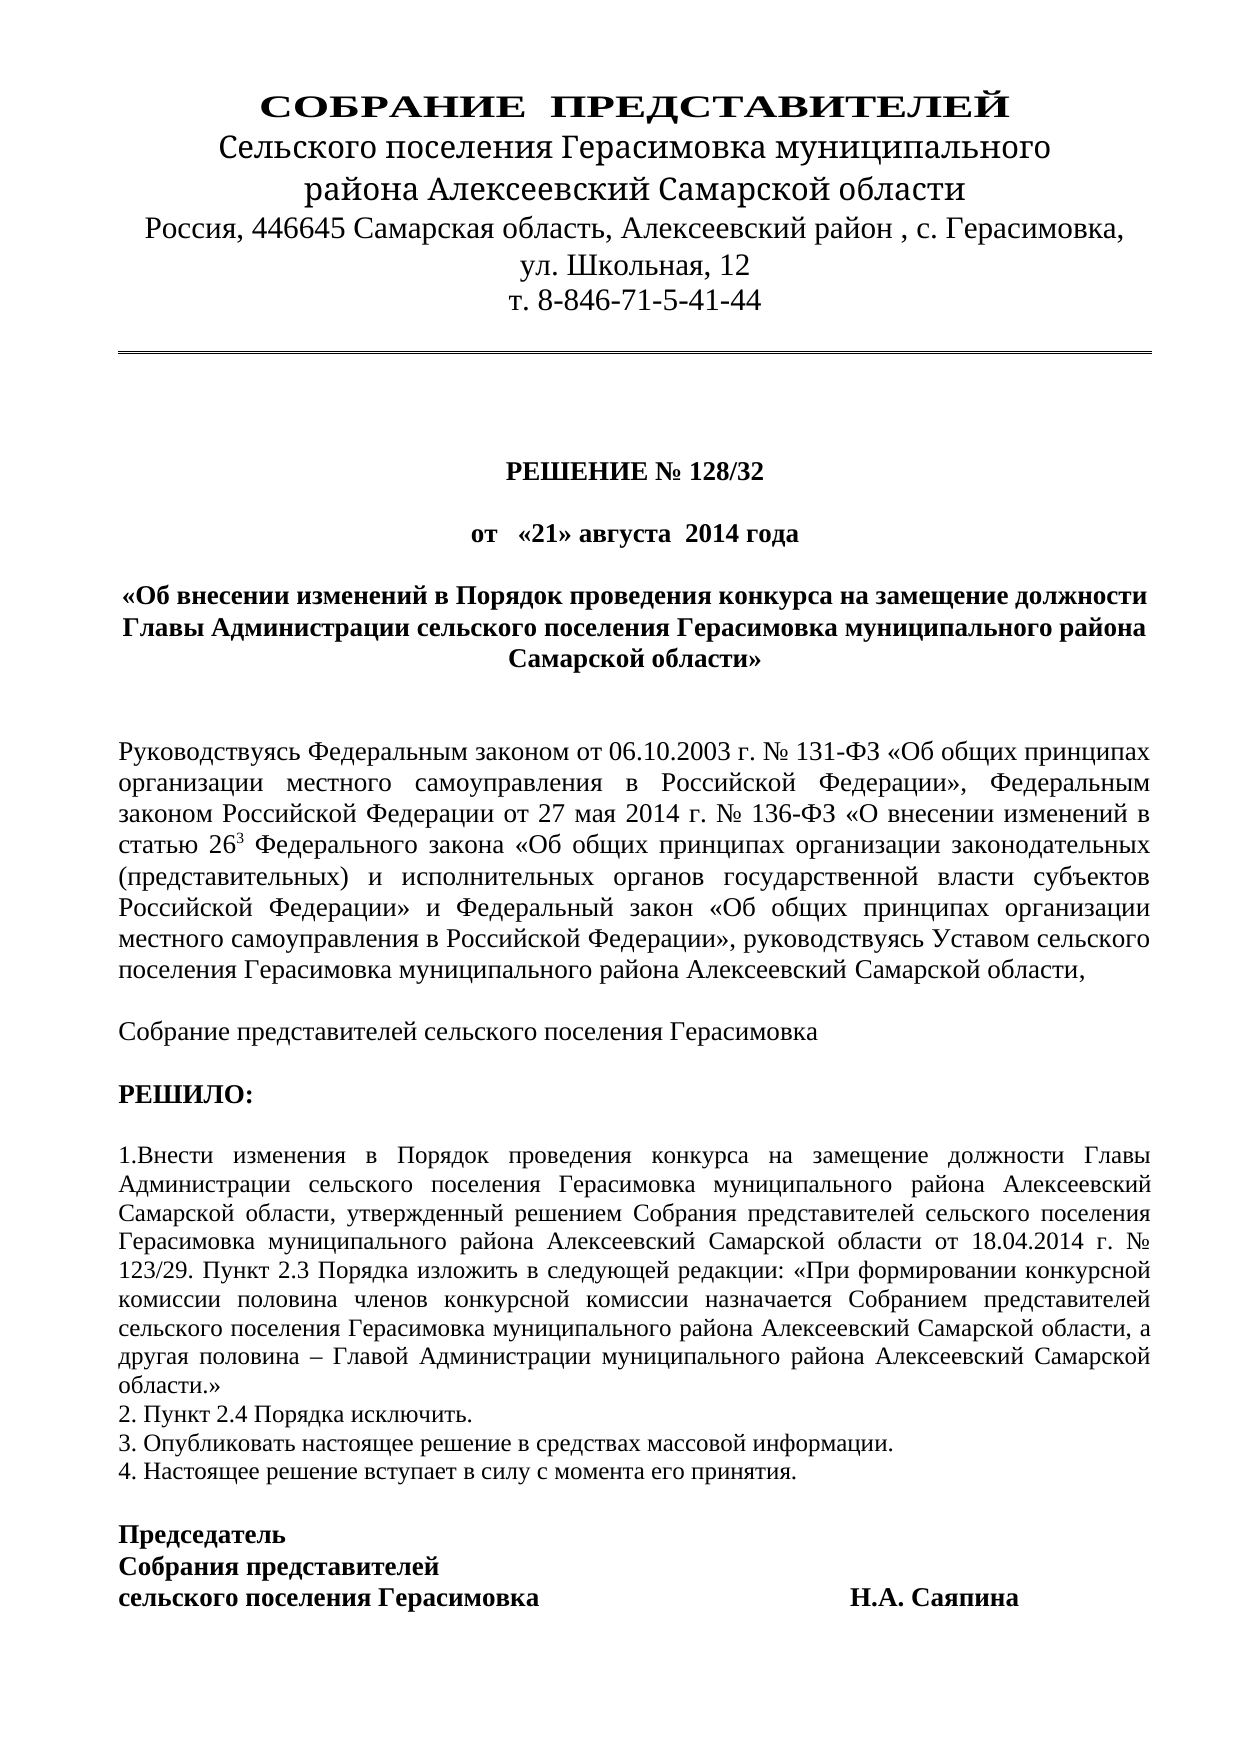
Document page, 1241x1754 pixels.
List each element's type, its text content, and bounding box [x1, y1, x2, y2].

text 3. Опубликовать настоящее решение в средствах массовой информации. [118, 1428, 1152, 1456]
table_header СОБРАНИЕ ПРЕДСТАВИТЕЛЕЙ Сельского поселения Герасимовка муниципального района Алексеевский Самарской области Россия, 446645 Самарская область, Алексеевский район , с. Герасимовка, ул. Школьная, 12 т. 8-846-71-5-41-44 [118, 89, 1152, 351]
text Председатель [118, 1519, 1152, 1550]
text 1.Внести изменения в Порядок проведения конкурса на замещение должности Главы Администрации сельского поселения Герасимовка муниципального района Алексеевский Самарской области, утвержденный решением Собрания представителей сельского поселения Герасимовка муниципального района Алексеевский Самарской области от 18.04.2014 г. № 123/29. Пункт 2.3 Порядка изложить в следующей редакции: «При формировании конкурсной комиссии половина членов конкурсной комиссии назначается Собранием представителей сельского поселения Герасимовка муниципального района Алексеевский Самарской области, а другая половина – Главой Администрации муниципального района Алексеевский Самарской области.» [118, 1140, 1152, 1399]
text Собрание представителей сельского поселения Герасимовка [118, 1016, 1152, 1047]
text Руководствуясь Федеральным законом от 06.10.2003 г. № 131-ФЗ «Об общих принципах организации местного самоуправления в Российской Федерации», Федеральным законом Российской Федерации от 27 мая 2014 г. № 136-ФЗ «О внесении изменений в статью 263 Федерального закона «Об общих принципах организации законодательных (представительных) и исполнительных органов государственной власти субъектов Российской Федерации» и Федеральный закон «Об общих принципах организации местного самоуправления в Российской Федерации», руководствуясь Уставом сельского поселения Герасимовка муниципального района Алексеевский Самарской области, [118, 704, 1152, 984]
text 4. Настоящее решение вступает в силу с момента его принятия. [118, 1456, 1152, 1485]
text «Об внесении изменений в Порядок проведения конкурса на замещение должности Главы Администрации сельского поселения Герасимовка муниципального района Самарской области» [118, 579, 1152, 673]
text сельского поселения Герасимовка Н.А. Саяпина [118, 1581, 1152, 1612]
text Собрания представителей [118, 1550, 1152, 1581]
text РЕШИЛО: [118, 1078, 1152, 1109]
text от «21» августа [118, 517, 1152, 548]
text 2. Пункт 2.4 Порядка исключить. [118, 1399, 1152, 1428]
text РЕШЕНИЕ № 128/32 [118, 455, 1152, 486]
